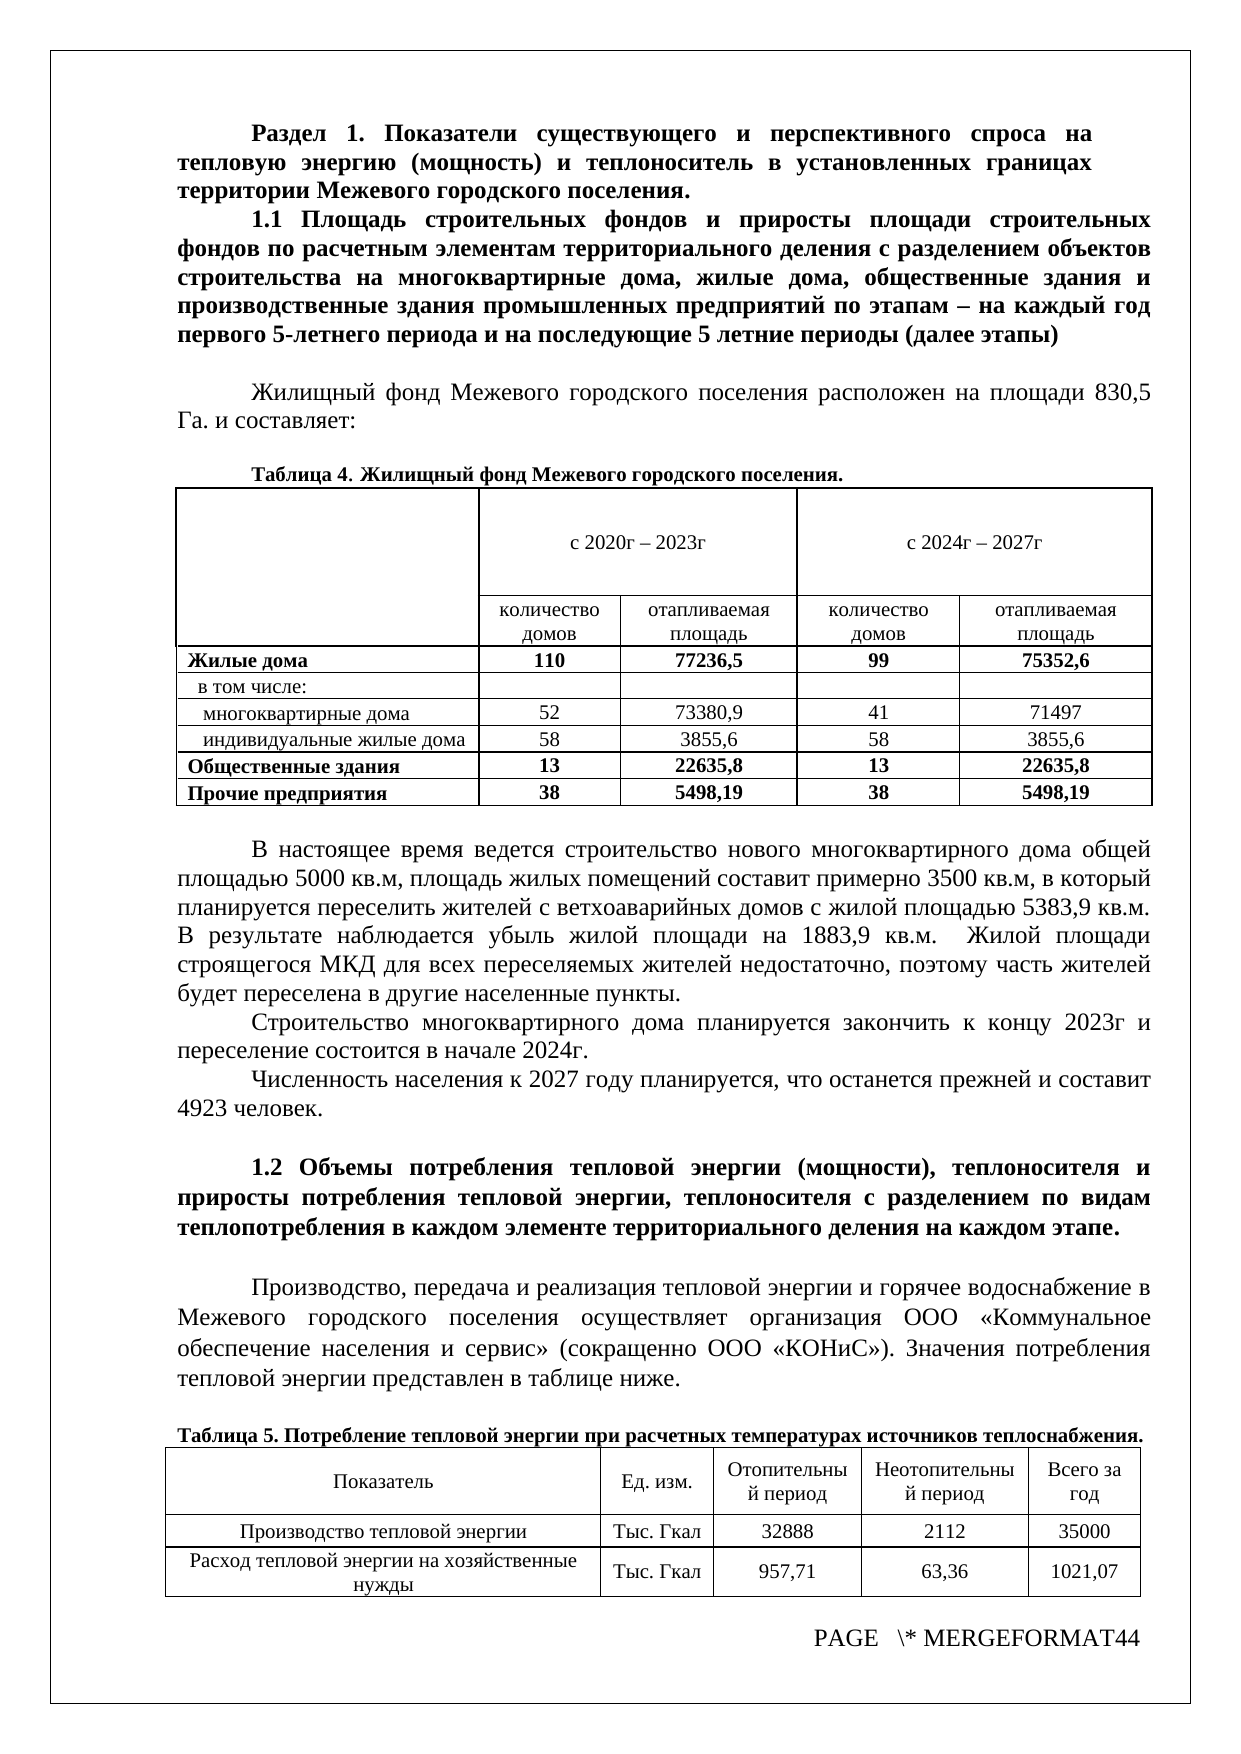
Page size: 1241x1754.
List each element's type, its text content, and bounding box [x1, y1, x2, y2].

table_cell 957,71 [714, 1548, 861, 1596]
text Жилищный фонд Межевого городского поселения расположен на площади 830,5 Га. и составляет: [177, 377, 1152, 434]
table_cell Прочие предприятия [177, 779, 478, 804]
table_cell 22635,8 [621, 753, 796, 778]
table_cell индивидуальные жилые дома [177, 726, 478, 751]
table_cell 38 [798, 779, 959, 804]
table_cell 1021,07 [1029, 1548, 1140, 1596]
table_cell количество домов [480, 596, 620, 645]
table_cell Расход тепловой энергии на хозяйственные нужды [166, 1548, 600, 1596]
table_cell Общественные здания [177, 752, 478, 778]
table_cell 3855,6 [960, 726, 1151, 751]
table_header Всего за год [1029, 1448, 1140, 1514]
table_cell 5498,19 [960, 779, 1151, 804]
table_cell 75352,6 [960, 647, 1151, 672]
table_cell Жилые дома [177, 646, 478, 672]
table_header Показатель [166, 1448, 600, 1514]
text 1.1 Площадь строительных фондов и приросты площади строительных фондов по расчетным элементам территориального деления с разделением объектов строительства на многоквартирные дома, жилые дома, общественные здания и производственные здания промышленных предприятий по этапам – на каждый год первого 5-летнего периода и на последующие 5 летние периоды (далее этапы) [177, 204, 1152, 348]
text В настоящее время ведется строительство нового многоквартирного дома общей площадью 5000 кв.м, площадь жилых помещений составит примерно 3500 кв.м, в который планируется переселить жителей с ветхоаварийных домов с жилой площадью 5383,9 кв.м. В результате наблюдается убыль жилой площади на 1883,9 кв.м. Жилой площади строящегося МКД для всех переселяемых жителей недостаточно, поэтому часть жителей будет переселена в другие населенные пункты. [177, 834, 1152, 1007]
table_cell Тыс. Гкал [601, 1515, 713, 1546]
table_cell 5498,19 [621, 779, 796, 804]
text Таблица 5. Потребление тепловой энергии при расчетных температурах источников теплоснабжения. [177, 1423, 1152, 1447]
text Таблица 4. Жилищный фонд Межевого городского поселения. [177, 458, 1152, 487]
table_cell Тыс. Гкал [601, 1548, 713, 1596]
table_cell 58 [480, 726, 620, 751]
table_cell 73380,9 [621, 699, 796, 725]
table_cell 35000 [1029, 1515, 1140, 1546]
table_header с 2024г – 2027г [798, 489, 1151, 595]
table_cell 13 [798, 753, 959, 778]
table_cell [798, 673, 959, 698]
table_header Неотопительный период [862, 1448, 1028, 1514]
text Производство, передача и реализация тепловой энергии и горячее водоснабжение в Межевого городского поселения осуществляет организация ООО «Коммунальное обеспечение населения и сервис» (сокращенно ООО «КОНиС»). Значения потребления тепловой энергии представлен в таблице ниже. [177, 1272, 1152, 1391]
table_header Ед. изм. [601, 1448, 713, 1514]
table_cell 52 [480, 699, 620, 725]
table_cell Производство тепловой энергии [166, 1515, 600, 1546]
table_cell количество домов [798, 596, 959, 645]
table_header Отопительный период [714, 1448, 861, 1514]
table_cell 77236,5 [621, 647, 796, 672]
table_cell 32888 [714, 1515, 861, 1546]
table_cell 99 [798, 647, 959, 672]
table_cell в том числе: [177, 673, 478, 698]
text 1.2 Объемы потребления тепловой энергии (мощности), теплоносителя и приросты потребления тепловой энергии, теплоносителя с разделением по видам теплопотребления в каждом элементе территориального деления на каждом этапе. [177, 1152, 1152, 1241]
table_cell 38 [480, 779, 620, 804]
table_cell 41 [798, 699, 959, 725]
table_header [177, 489, 478, 645]
table_cell 58 [798, 726, 959, 751]
text Численность населения к 2027 году планируется, что останется прежней и составит 4923 человек. [177, 1064, 1152, 1122]
table_header с 2020г – 2023г [480, 489, 796, 595]
table_cell 22635,8 [960, 753, 1151, 778]
table_cell [621, 673, 796, 698]
table_cell 71497 [960, 699, 1151, 725]
table_cell 2112 [862, 1515, 1028, 1546]
table_cell отапливаемая площадь [621, 596, 796, 645]
table_cell многоквартирные дома [177, 699, 478, 725]
text Строительство многоквартирного дома планируется закончить к концу 2023г и переселение состоится в начале 2024г. [177, 1007, 1152, 1064]
table_cell 3855,6 [621, 726, 796, 751]
text Раздел 1. Показатели существующего и перспективного спроса на тепловую энергию (мощность) и теплоноситель в установленных границах территории Межевого городского поселения. [177, 118, 1093, 204]
table_cell [960, 673, 1151, 698]
table_cell 13 [480, 753, 620, 778]
table_cell 63,36 [862, 1548, 1028, 1596]
table_cell отапливаемая площадь [960, 596, 1151, 645]
table_cell 110 [480, 647, 620, 672]
table_cell [480, 673, 620, 698]
